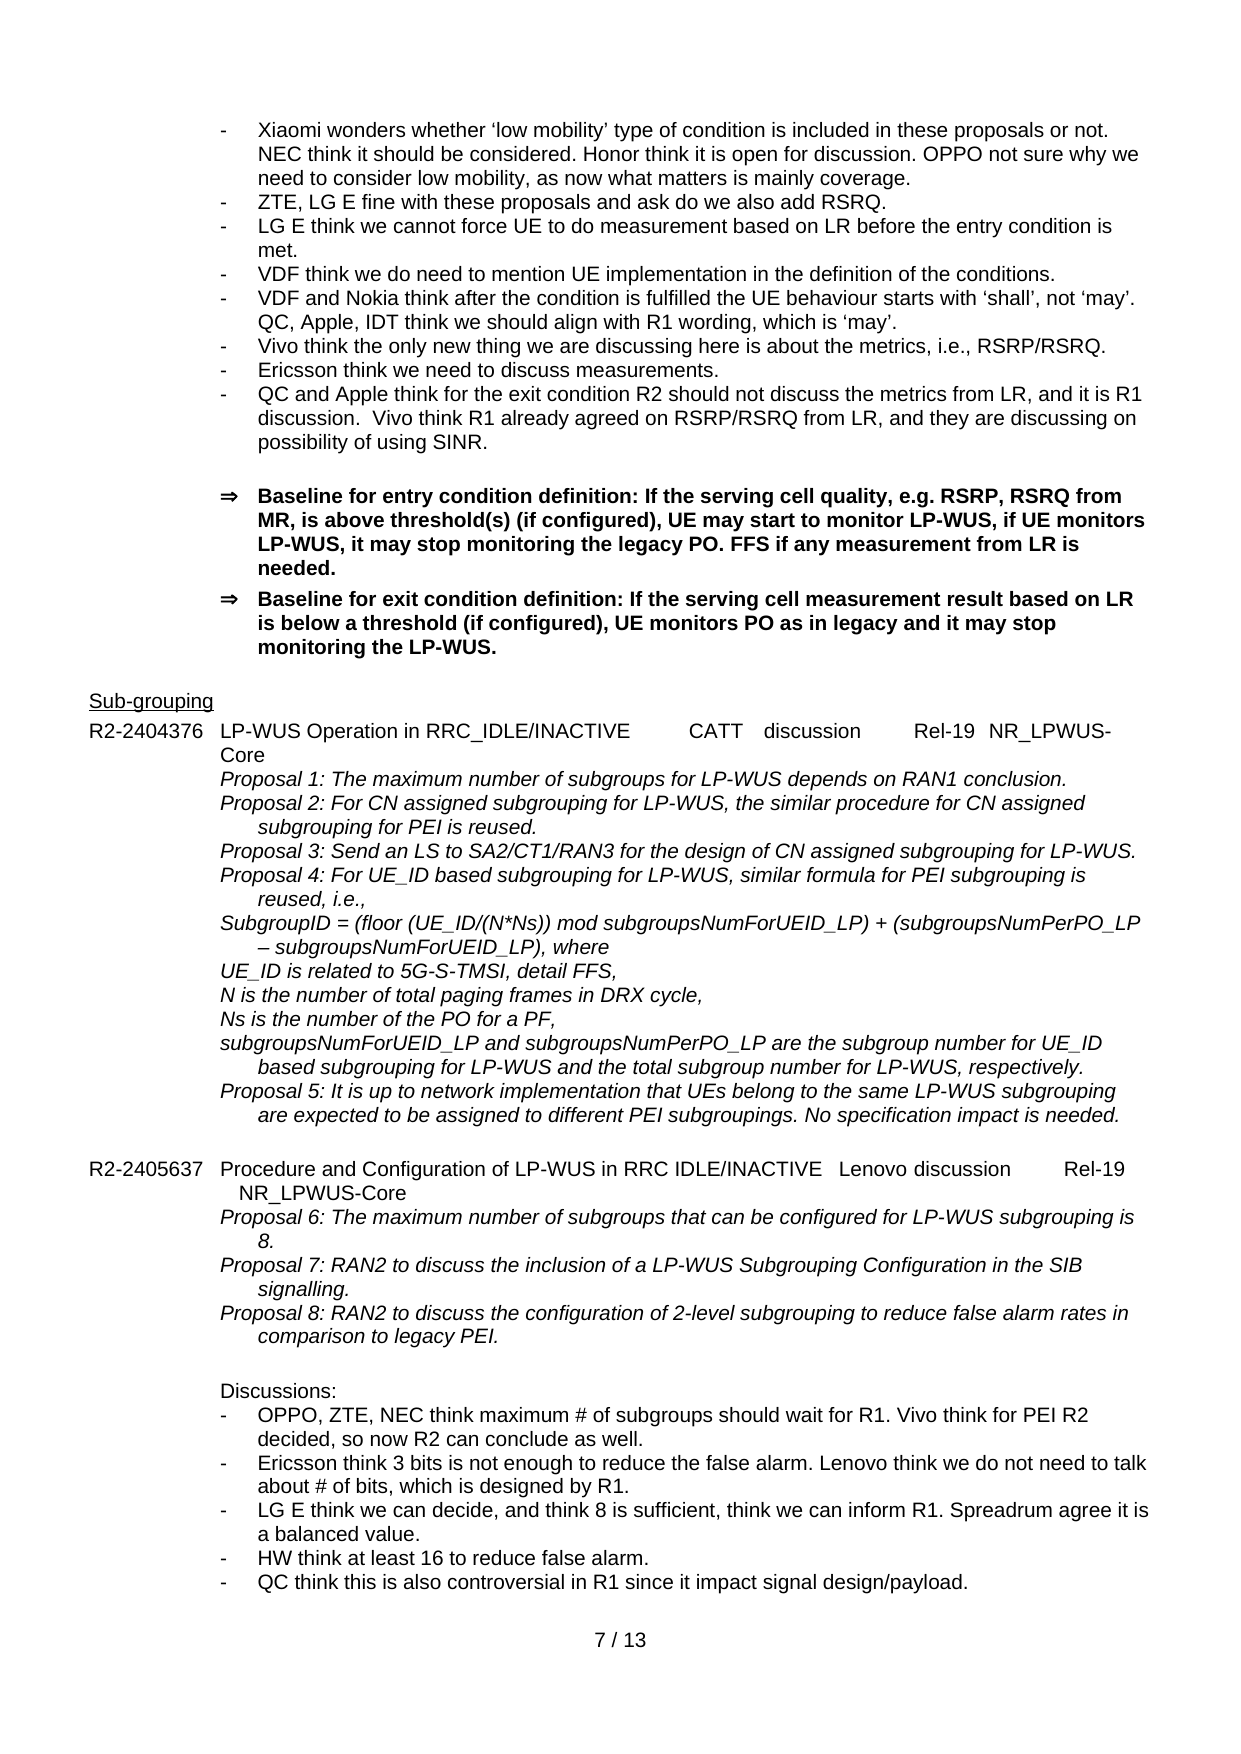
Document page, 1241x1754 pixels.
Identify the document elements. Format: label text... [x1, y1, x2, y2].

list HW think at least 16 to reduce false alarm. [220, 1546, 1152, 1570]
text Proposal 2: For CN assigned subgrouping for LP-WUS, the similar procedure for CN assigned subgrouping for PEI is reused. [220, 791, 1152, 839]
text - Xiaomi wonders whether ‘low mobility’ type of condition is included in these proposals or not. NEC think it should be considered. Honor think it is open for discussion. OPPO not sure why we need to consider low mobility, as now what matters is mainly coverage. [220, 118, 1152, 190]
title R2-2404376 LP-WUS Operation in RRC_IDLE/INACTIVE CATT discussion Rel-19 NR_LPWUS-Core [89, 719, 1152, 767]
text Baseline for entry condition definition: If the serving cell quality, e.g. RSRP, RSRQ from MR, is above threshold(s) (if configured), UE may start to monitor LP-WUS, if UE monitors LP-WUS, it may stop monitoring the legacy PO. FFS if any measurement from LR is needed. [220, 484, 1152, 580]
text Proposal 1: The maximum number of subgroups for LP-WUS depends on RAN1 conclusion. [220, 767, 1152, 791]
text subgroupsNumForUEID_LP and subgroupsNumPerPO_LP are the subgroup number for UE_ID based subgrouping for LP-WUS and the total subgroup number for LP-WUS, respectively. [220, 1031, 1152, 1078]
text Proposal 6: The maximum number of subgroups that can be configured for LP-WUS subgrouping is 8. [220, 1204, 1152, 1252]
text Baseline for exit condition definition: If the serving cell measurement result based on LR is below a threshold (if configured), UE monitors PO as in legacy and it may stop monitoring the LP-WUS. [220, 586, 1152, 659]
text - Ericsson think we need to discuss measurements. [220, 358, 1152, 382]
text Proposal 5: It is up to network implementation that UEs belong to the same LP-WUS subgrouping are expected to be assigned to different PEI subgroupings. No specification impact is needed. [220, 1078, 1152, 1126]
text UE_ID is related to 5G-S-TMSI, detail FFS, [220, 959, 1152, 983]
title R2-2405637 Procedure and Configuration of LP-WUS in RRC IDLE/INACTIVE Lenovo discussion Rel-19 NR_LPWUS-Core [89, 1157, 1152, 1204]
text - VDF and Nokia think after the condition is fulfilled the UE behaviour starts with ‘shall’, not ‘may’. QC, Apple, IDT think we should align with R1 wording, which is ‘may’. [220, 286, 1152, 334]
text SubgroupID = (floor (UE_ID/(N*Ns)) mod subgroupsNumForUEID_LP) + (subgroupsNumPerPO_LP – subgroupsNumForUEID_LP), where [220, 911, 1152, 959]
text Proposal 7: RAN2 to discuss the inclusion of a LP-WUS Subgrouping Configuration in the SIB signalling. [220, 1252, 1152, 1300]
text - ZTE, LG E fine with these proposals and ask do we also add RSRQ. [220, 190, 1152, 214]
list QC think this is also controversial in R1 since it impact signal design/payload. [220, 1570, 1152, 1594]
list OPPO, ZTE, NEC think maximum # of subgroups should wait for R1. Vivo think for PEI R2 decided, so now R2 can conclude as well. [220, 1402, 1152, 1450]
text - QC and Apple think for the exit condition R2 should not discuss the metrics from LR, and it is R1 discussion. Vivo think R1 already agreed on RSRP/RSRQ from LR, and they are discussing on possibility of using SINR. [220, 382, 1152, 453]
text Proposal 8: RAN2 to discuss the configuration of 2-level subgrouping to reduce false alarm rates in comparison to legacy PEI. [220, 1300, 1152, 1348]
text N is the number of total paging frames in DRX cycle, [220, 983, 1152, 1007]
list LG E think we can decide, and think 8 is sufficient, think we can inform R1. Spreadrum agree it is a balanced value. [220, 1498, 1152, 1546]
list Ericsson think 3 bits is not enough to reduce the false alarm. Lenovo think we do not need to talk about # of bits, which is designed by R1. [220, 1450, 1152, 1498]
text - Vivo think the only new thing we are discussing here is about the metrics, i.e., RSRP/RSRQ. [220, 334, 1152, 358]
text Proposal 3: Send an LS to SA2/CT1/RAN3 for the design of CN assigned subgrouping for LP-WUS. [220, 839, 1152, 863]
text - VDF think we do need to mention UE implementation in the definition of the conditions. [220, 262, 1152, 286]
text Discussions: [220, 1378, 1152, 1402]
text - LG E think we cannot force UE to do measurement based on LR before the entry condition is met. [220, 214, 1152, 262]
text Proposal 4: For UE_ID based subgrouping for LP-WUS, similar formula for PEI subgrouping is reused, i.e., [220, 863, 1152, 911]
text Ns is the number of the PO for a PF, [220, 1007, 1152, 1031]
title Sub-grouping [89, 689, 1152, 713]
